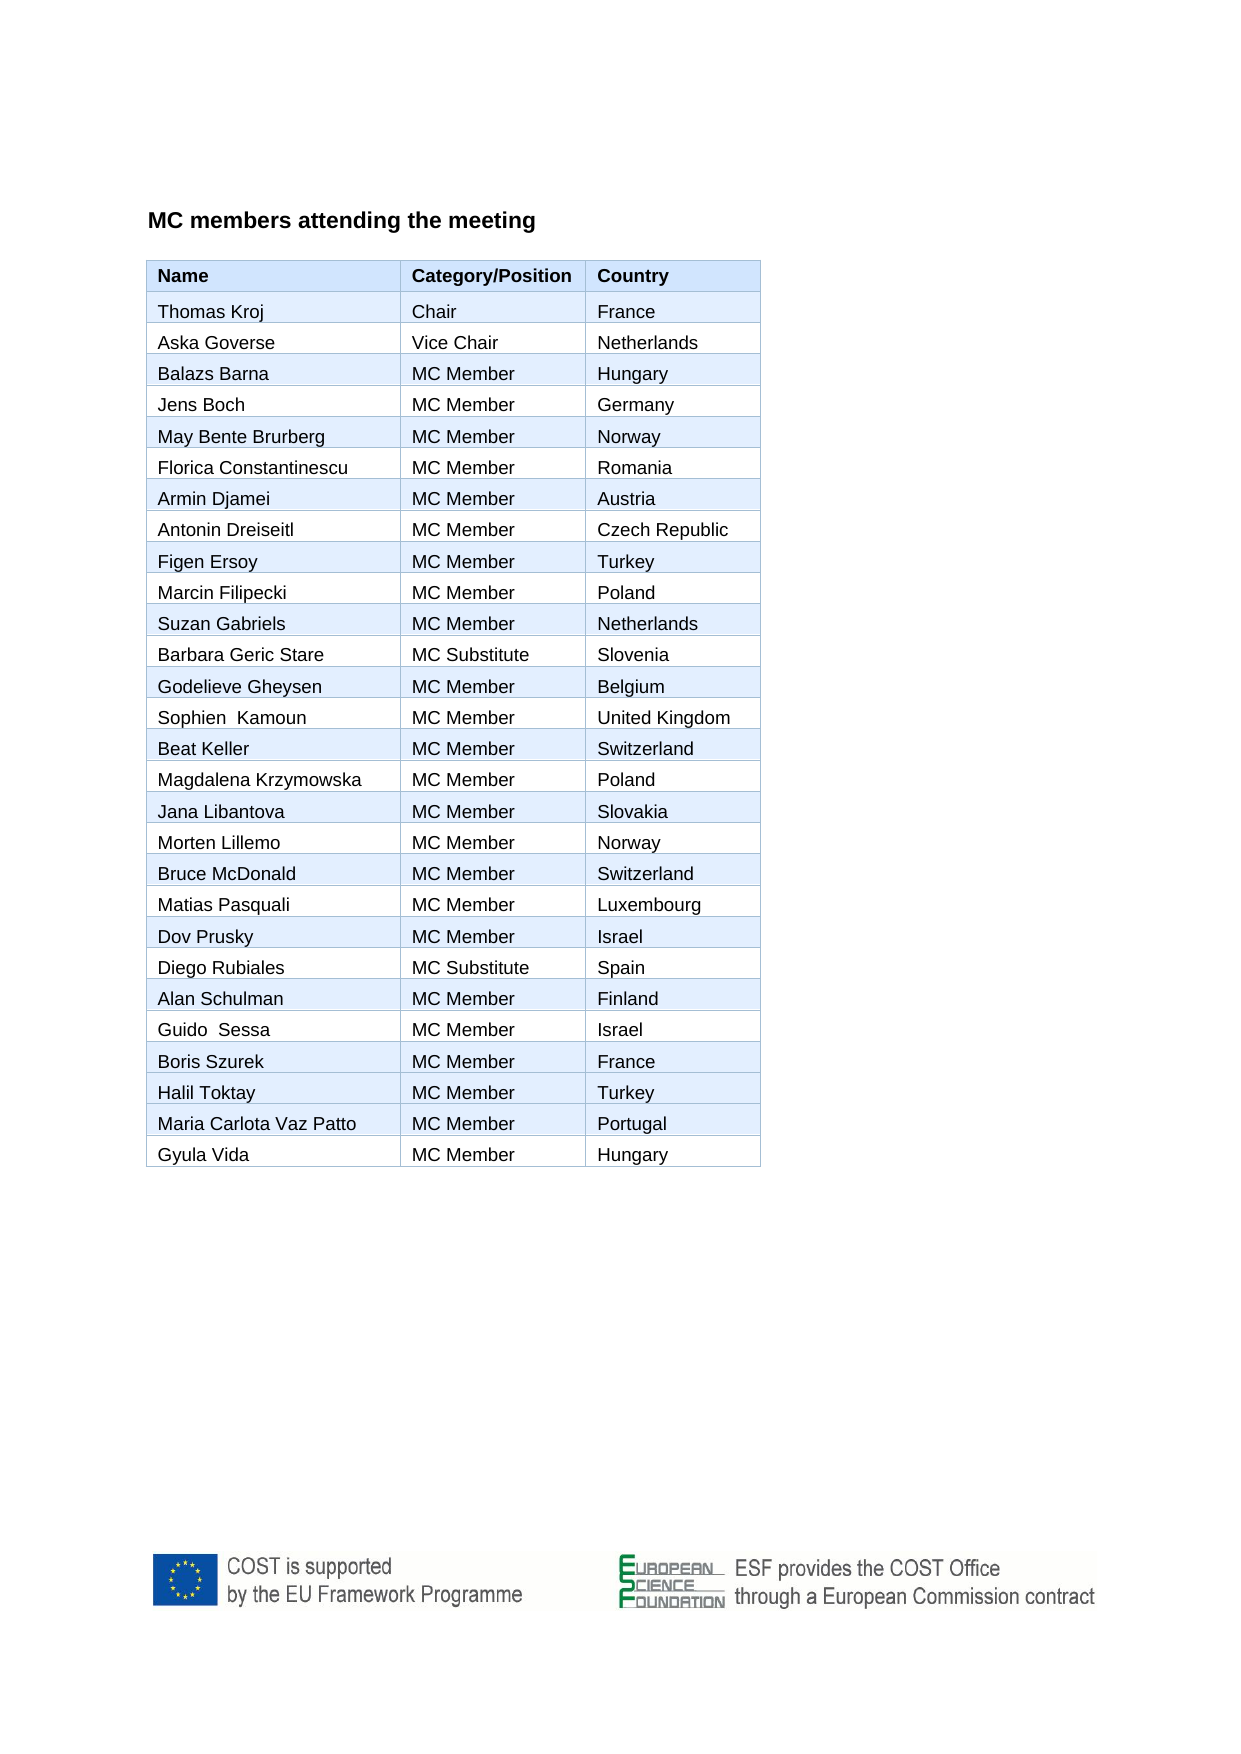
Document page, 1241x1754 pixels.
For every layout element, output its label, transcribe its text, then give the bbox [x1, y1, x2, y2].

table_cell Luxembourg [586, 886, 760, 916]
table_cell MC Member [401, 1073, 585, 1103]
table_cell MC Member [401, 1011, 585, 1041]
table_header Name [147, 261, 400, 291]
table_cell Thomas Kroj [147, 292, 400, 322]
table_cell Sophien Kamoun [147, 698, 400, 728]
table_cell Guido Sessa [147, 1011, 400, 1041]
table_cell Balazs Barna [147, 354, 400, 384]
table_cell Antonin Dreiseitl [147, 511, 400, 541]
table_cell MC Member [401, 604, 585, 634]
table_cell Switzerland [586, 729, 760, 759]
table_cell MC Member [401, 1042, 585, 1072]
table_cell Alan Schulman [147, 979, 400, 1009]
table_cell Portugal [586, 1104, 760, 1134]
table_cell France [586, 292, 760, 322]
table_cell Hungary [586, 1136, 760, 1166]
table_cell MC Substitute [401, 636, 585, 666]
table_cell MC Member [401, 417, 585, 447]
table_cell MC Member [401, 823, 585, 853]
table_cell MC Member [401, 917, 585, 947]
table_cell MC Member [401, 542, 585, 572]
table_cell Israel [586, 1011, 760, 1041]
table_cell MC Member [401, 979, 585, 1009]
table_cell Jana Libantova [147, 792, 400, 822]
table_cell France [586, 1042, 760, 1072]
table_cell Godelieve Gheysen [147, 667, 400, 697]
table_cell Finland [586, 979, 760, 1009]
table_cell MC Member [401, 729, 585, 759]
table_cell Hungary [586, 354, 760, 384]
table_cell Austria [586, 479, 760, 509]
table_cell Bruce McDonald [147, 854, 400, 884]
table_cell Armin Djamei [147, 479, 400, 509]
table_cell United Kingdom [586, 698, 760, 728]
table_header Category/Position [401, 261, 585, 291]
table_cell Morten Lillemo [147, 823, 400, 853]
table_cell Matias Pasquali [147, 886, 400, 916]
table_cell MC Member [401, 573, 585, 603]
table_header Country [586, 261, 760, 291]
table_cell MC Member [401, 448, 585, 478]
table_cell Poland [586, 761, 760, 791]
table_cell MC Member [401, 386, 585, 416]
table_cell Gyula Vida [147, 1136, 400, 1166]
table_cell Figen Ersoy [147, 542, 400, 572]
table_cell MC Member [401, 792, 585, 822]
table_cell Czech Republic [586, 511, 760, 541]
table_cell Belgium [586, 667, 760, 697]
table_cell Norway [586, 823, 760, 853]
table_cell MC Member [401, 1104, 585, 1134]
table_cell MC Member [401, 761, 585, 791]
table_cell Florica Constantinescu [147, 448, 400, 478]
table_cell MC Member [401, 886, 585, 916]
table_cell Turkey [586, 1073, 760, 1103]
table_cell MC Member [401, 854, 585, 884]
table_cell May Bente Brurberg [147, 417, 400, 447]
table_cell Netherlands [586, 604, 760, 634]
text MC members attending the meeting [148, 207, 1122, 233]
table_cell MC Member [401, 667, 585, 697]
table_cell Romania [586, 448, 760, 478]
table_cell Magdalena Krzymowska [147, 761, 400, 791]
table_cell MC Substitute [401, 948, 585, 978]
picture [152, 1551, 1098, 1611]
table_cell Barbara Geric Stare [147, 636, 400, 666]
table_cell Slovakia [586, 792, 760, 822]
table_cell Aska Goverse [147, 323, 400, 353]
table_cell MC Member [401, 354, 585, 384]
table_cell Maria Carlota Vaz Patto [147, 1104, 400, 1134]
table_cell Dov Prusky [147, 917, 400, 947]
table_cell Halil Toktay [147, 1073, 400, 1103]
table_cell MC Member [401, 479, 585, 509]
table_cell Vice Chair [401, 323, 585, 353]
table_cell Diego Rubiales [147, 948, 400, 978]
table_cell Spain [586, 948, 760, 978]
table_cell Marcin Filipecki [147, 573, 400, 603]
table_cell Beat Keller [147, 729, 400, 759]
table_cell Norway [586, 417, 760, 447]
table_cell MC Member [401, 1136, 585, 1166]
table_cell Israel [586, 917, 760, 947]
table_cell Germany [586, 386, 760, 416]
table_cell Chair [401, 292, 585, 322]
table_cell Boris Szurek [147, 1042, 400, 1072]
table_cell MC Member [401, 698, 585, 728]
table_cell Netherlands [586, 323, 760, 353]
table_cell Turkey [586, 542, 760, 572]
table_cell Poland [586, 573, 760, 603]
table_cell Suzan Gabriels [147, 604, 400, 634]
table_cell MC Member [401, 511, 585, 541]
table_cell Switzerland [586, 854, 760, 884]
table_cell Slovenia [586, 636, 760, 666]
table_cell Jens Boch [147, 386, 400, 416]
